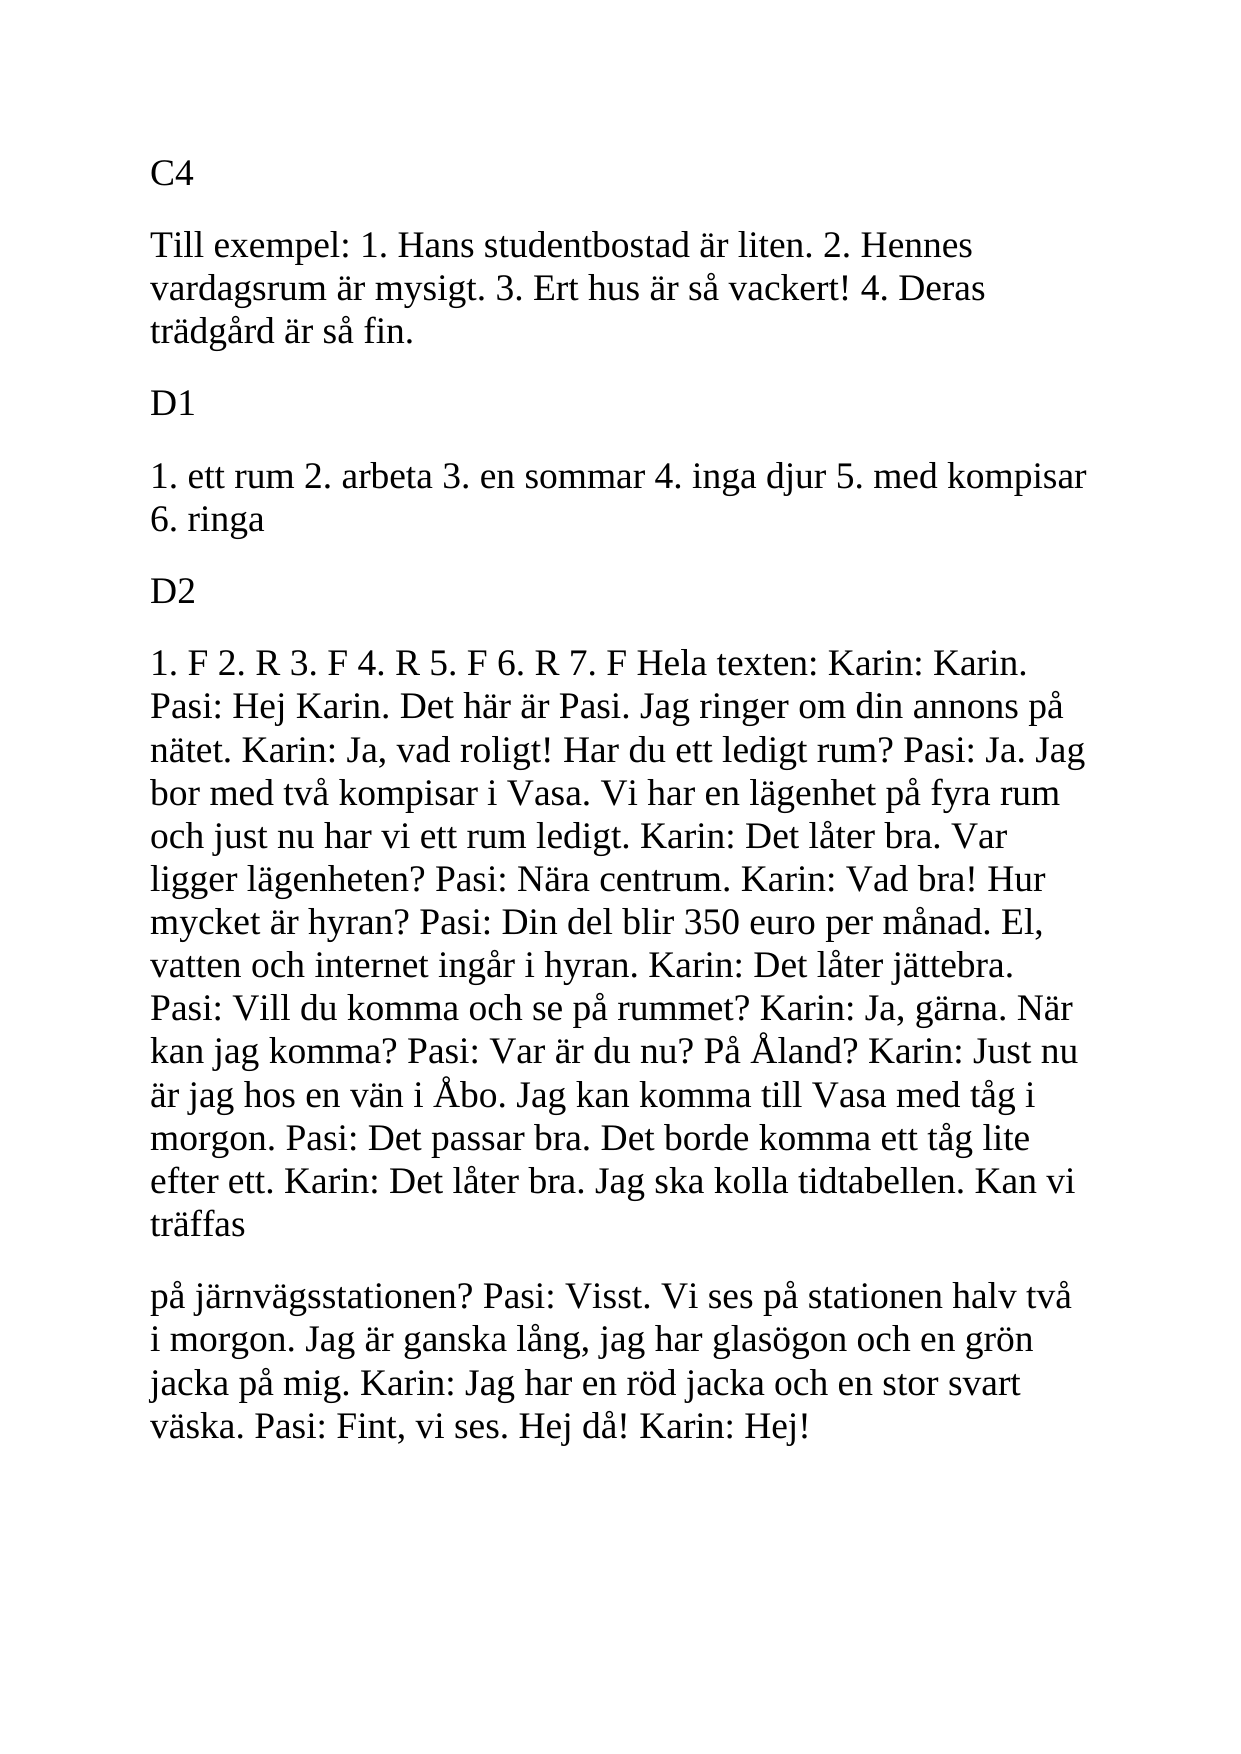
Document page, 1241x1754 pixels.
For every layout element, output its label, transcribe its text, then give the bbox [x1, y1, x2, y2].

text D2 [150, 568, 1090, 612]
text D1 [150, 381, 1090, 424]
text på järnvägsstationen? Pasi: Visst. Vi ses på stationen halv två i morgon. Jag är ganska lång, jag har glasögon och en grön jacka på mig. Karin: Jag har en röd jacka och en stor svart väska. Pasi: Fint, vi ses. Hej då! Karin: Hej! [150, 1274, 1090, 1446]
text Till exempel: 1. Hans studentbostad är liten. 2. Hennes vardagsrum är mysigt. 3. Ert hus är så vackert! 4. Deras trädgård är så fin. [150, 222, 1090, 352]
text C4 [150, 150, 1090, 193]
text 1. ett rum 2. arbeta 3. en sommar 4. inga djur 5. med kompisar 6. ringa [150, 453, 1090, 539]
text 1. F 2. R 3. F 4. R 5. F 6. R 7. F Hela texten: Karin: Karin. Pasi: Hej Karin. Det här är Pasi. Jag ringer om din annons på nätet. Karin: Ja, vad roligt! Har du ett ledigt rum? Pasi: Ja. Jag bor med två kompisar i Vasa. Vi har en lägenhet på fyra rum och just nu har vi ett rum ledigt. Karin: Det låter bra. Var ligger lägenheten? Pasi: Nära centrum. Karin: Vad bra! Hur mycket är hyran? Pasi: Din del blir 350 euro per månad. El, vatten och internet ingår i hyran. Karin: Det låter jättebra. Pasi: Vill du komma och se på rummet? Karin: Ja, gärna. När kan jag komma? Pasi: Var är du nu? På Åland? Karin: Just nu är jag hos en vän i Åbo. Jag kan komma till Vasa med tåg i morgon. Pasi: Det passar bra. Det borde komma ett tåg lite efter ett. Karin: Det låter bra. Jag ska kolla tidtabellen. Kan vi träffas [150, 641, 1090, 1244]
